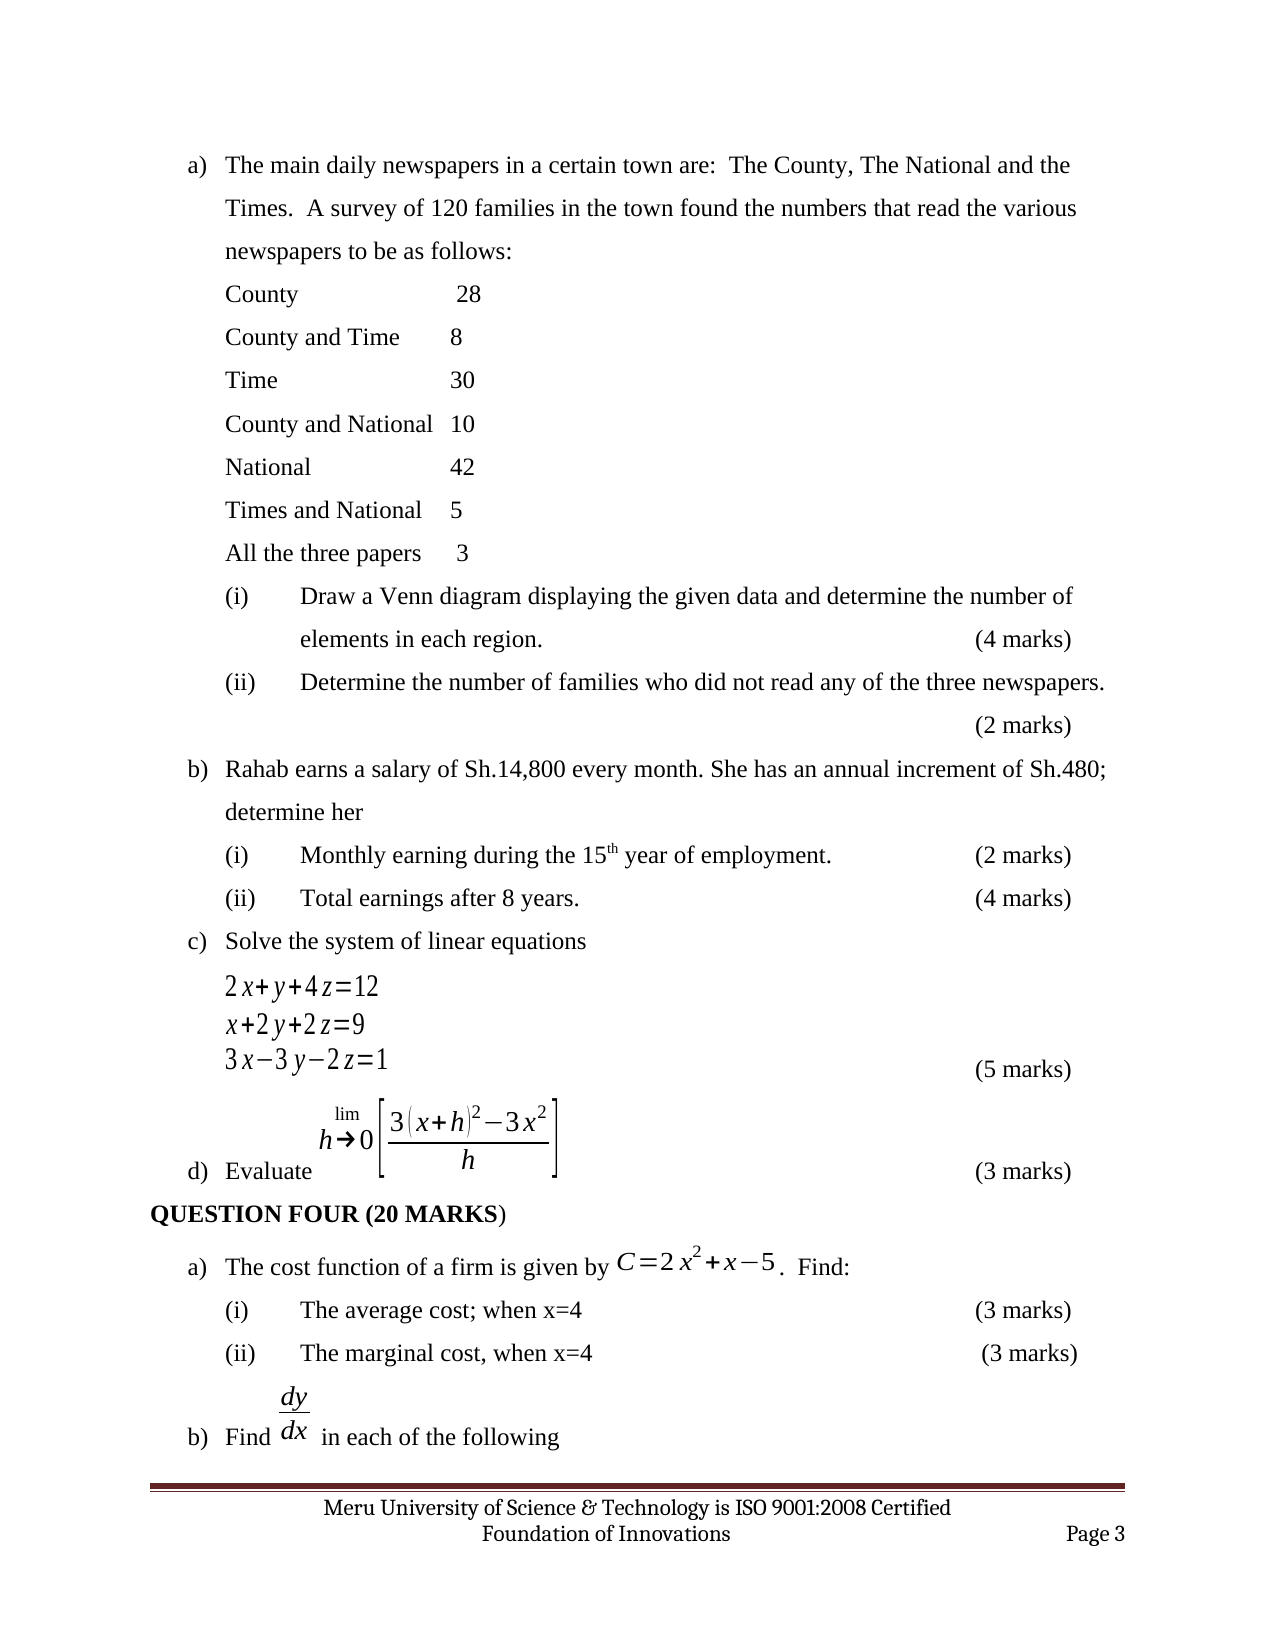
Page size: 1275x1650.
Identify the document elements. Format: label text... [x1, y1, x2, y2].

list Evaluate (3 marks) [187, 1097, 1125, 1185]
list Total earnings after 8 years. (4 marks) [225, 883, 1125, 912]
list The marginal cost, when x=4 (3 marks) [225, 1338, 1125, 1367]
list County 28 [225, 279, 1125, 308]
text QUESTION FOUR (20 MARKS) [150, 1199, 1125, 1228]
list The average cost; when x=4 (3 marks) [225, 1295, 1125, 1324]
list Time 30 [225, 366, 1125, 394]
list The main daily newspapers in a certain town are: The County, The National and the Times. A survey of 120 families in the town found the numbers that read the various newspapers to be as follows: [187, 150, 1125, 265]
list Draw a Venn diagram displaying the given data and determine the number of elements in each region. (4 marks) [225, 581, 1125, 653]
list (2 marks) [900, 711, 1125, 739]
list County and National 10 [225, 409, 1125, 437]
list Rahab earns a salary of Sh.14,800 every month. She has an annual increment of Sh.480; determine her [187, 754, 1125, 826]
list All the three papers 3 [225, 538, 1125, 567]
list Determine the number of families who did not read any of the three newspapers. [225, 667, 1125, 696]
list National 42 [225, 452, 1125, 481]
list Monthly earning during the 15th year of employment. (2 marks) [225, 840, 1125, 869]
list Find in each of the following [187, 1382, 1125, 1451]
list Times and National 5 [225, 495, 1125, 524]
list County and Time 8 [225, 322, 1125, 351]
list Solve the system of linear equations [187, 926, 1125, 955]
list (5 marks) [225, 969, 1125, 1083]
list The cost function of a firm is given by . Find: [187, 1243, 1125, 1281]
